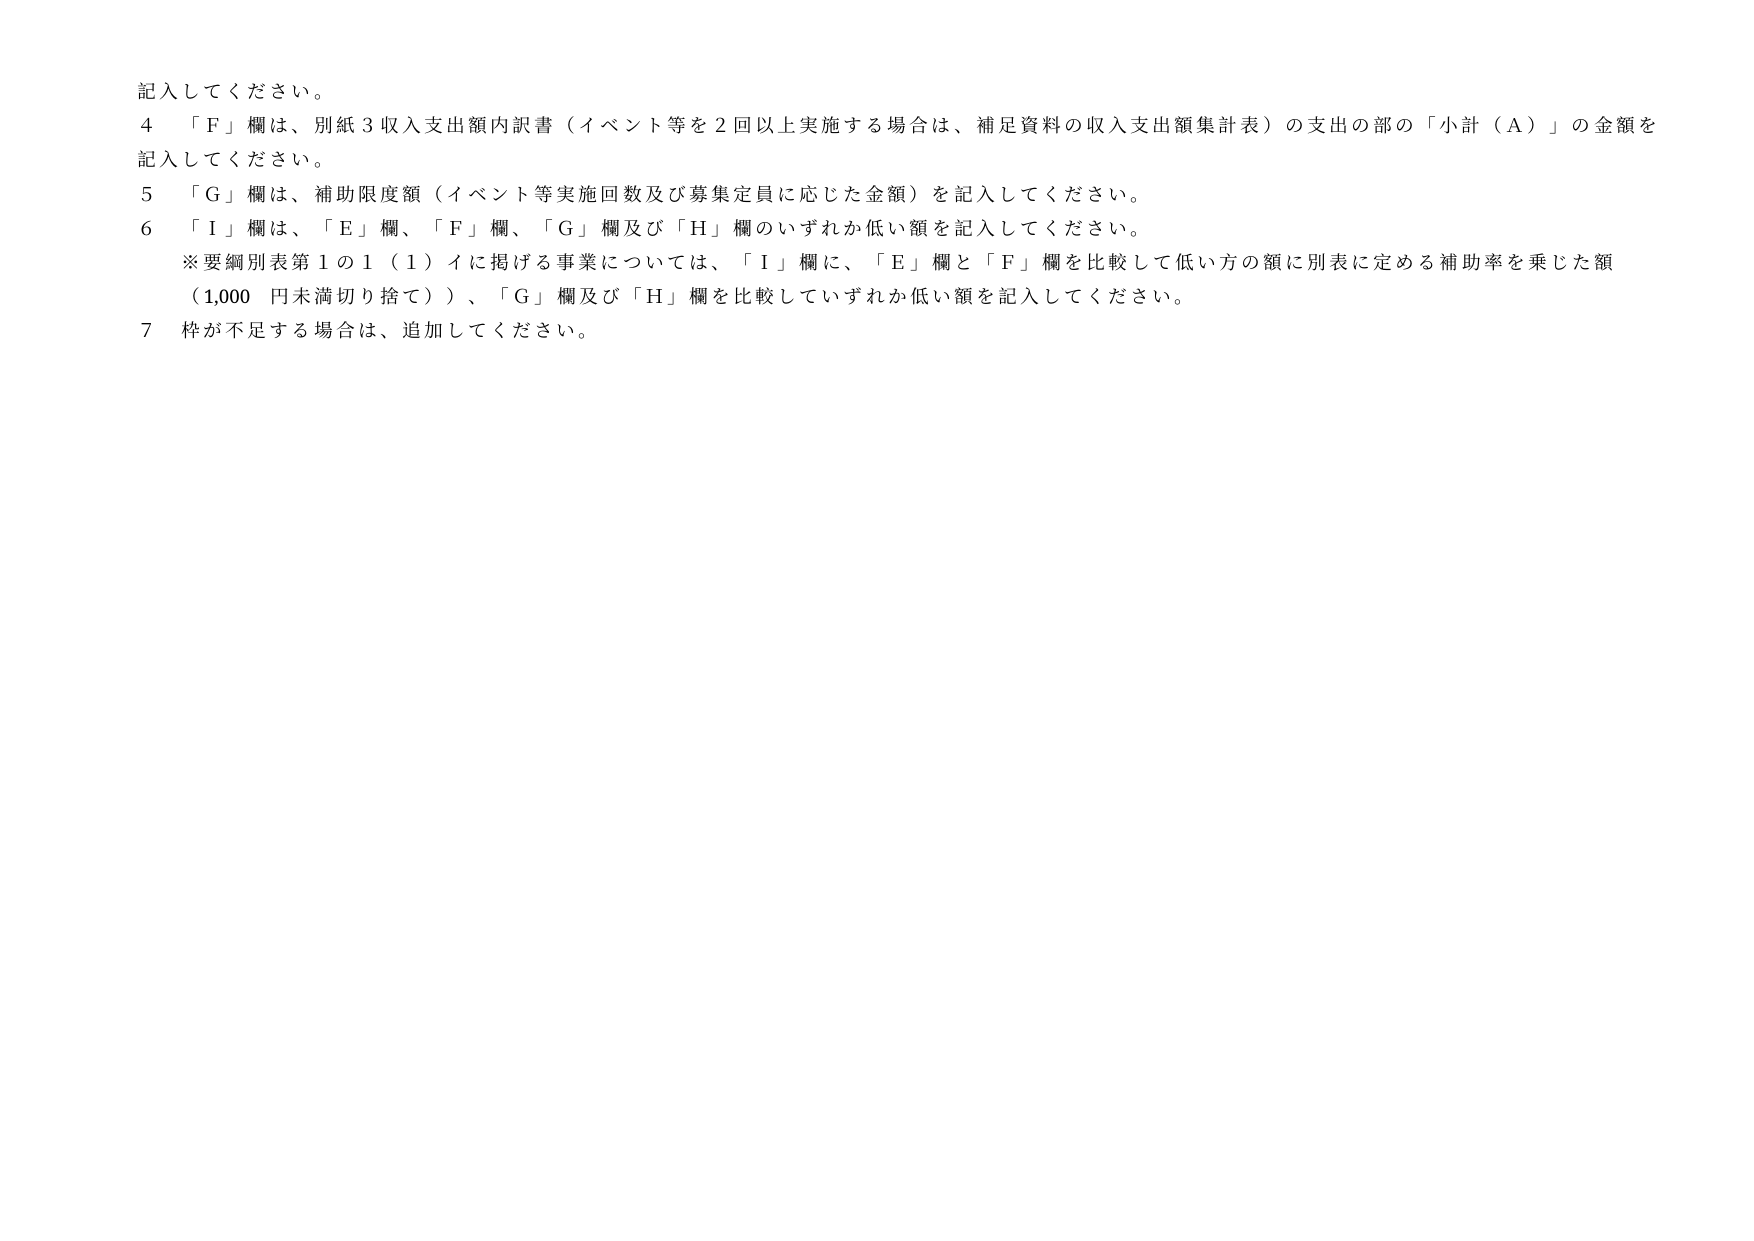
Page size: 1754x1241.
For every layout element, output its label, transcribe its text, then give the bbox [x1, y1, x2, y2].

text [115, 73, 1661, 107]
text ４ 「Ｆ」欄は、別紙３収入支出額内訳書（イベント等を２回以上実施する場合は、補足資料の収入支出額集計表）の支出の部の「小計（Ａ）」の金額を記入してください。 [115, 107, 1661, 176]
text ※要綱別表第１の１（１）イに掲げる事業については、「Ｉ」欄に、「Ｅ」欄と「Ｆ」欄を比較して低い方の額に別表に定める補助率を乗じた額（1,000円未満切り捨て））、「Ｇ」欄及び「Ｈ」欄を比較していずれか低い額を記入してください。 [115, 244, 1661, 312]
text ６ 「Ｉ」欄は、「Ｅ」欄、「Ｆ」欄、「Ｇ」欄及び「Ｈ」欄のいずれか低い額を記入してください。 [115, 210, 1661, 244]
text ５ 「Ｇ」欄は、補助限度額（イベント等実施回数及び募集定員に応じた金額）を記入してください。 [115, 176, 1661, 210]
text ７ 枠が不足する場合は、追加してください。 [115, 312, 1661, 347]
